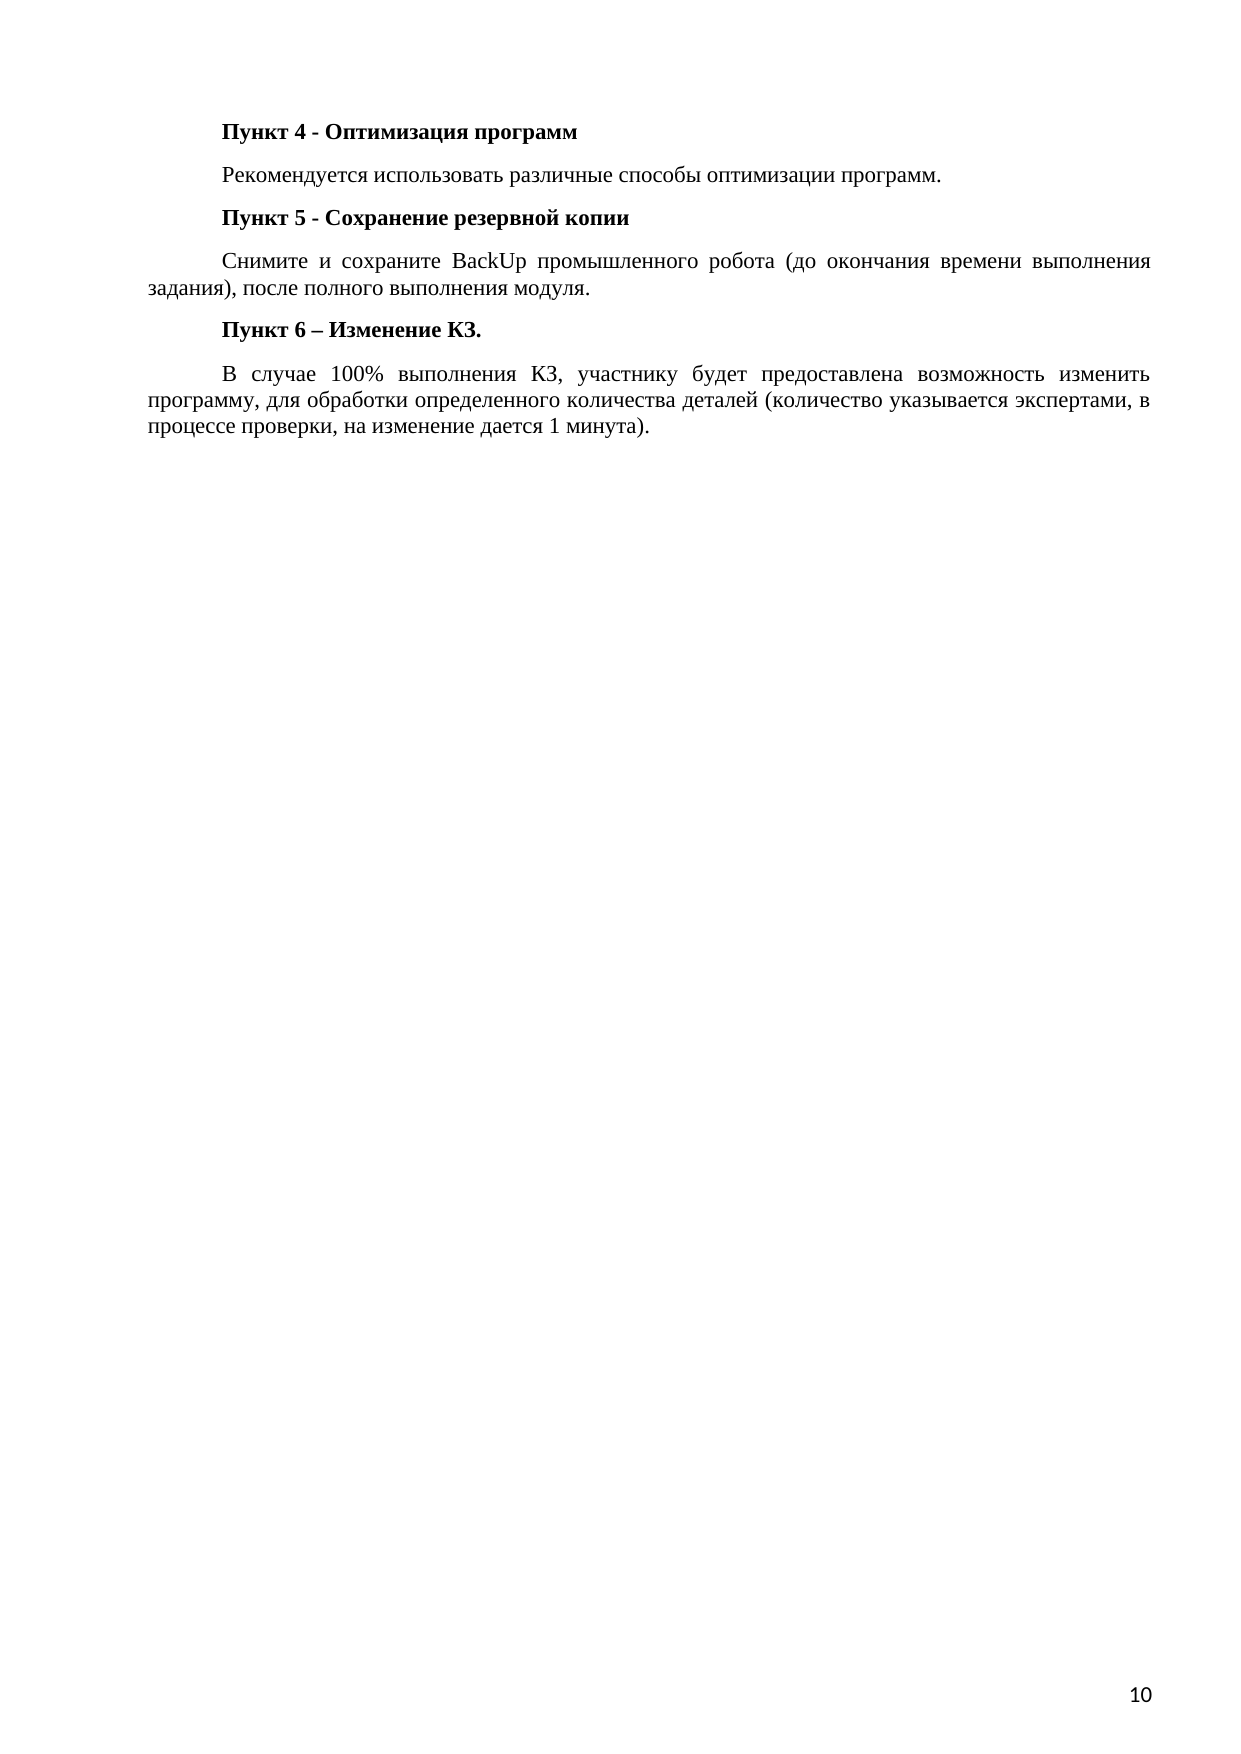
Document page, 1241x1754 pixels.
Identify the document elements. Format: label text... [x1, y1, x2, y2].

text Рекомендуется использовать различные способы оптимизации программ. [148, 161, 1152, 187]
text Пункт 6 – Изменение КЗ. [148, 317, 1152, 343]
text Пункт 5 - Сохранение резервной копии [148, 204, 1152, 231]
text Пункт 4 - Оптимизация программ [148, 118, 1152, 144]
text Снимите и сохраните BackUp промышленного робота (до окончания времени выполнения задания), после полного выполнения модуля. [148, 247, 1152, 300]
text В случае 100% выполнения КЗ, участнику будет предоставлена возможность изменить программу, для обработки определенного количества деталей (количество указывается экспертами, в процессе проверки, на изменение дается 1 минута). [148, 359, 1152, 439]
